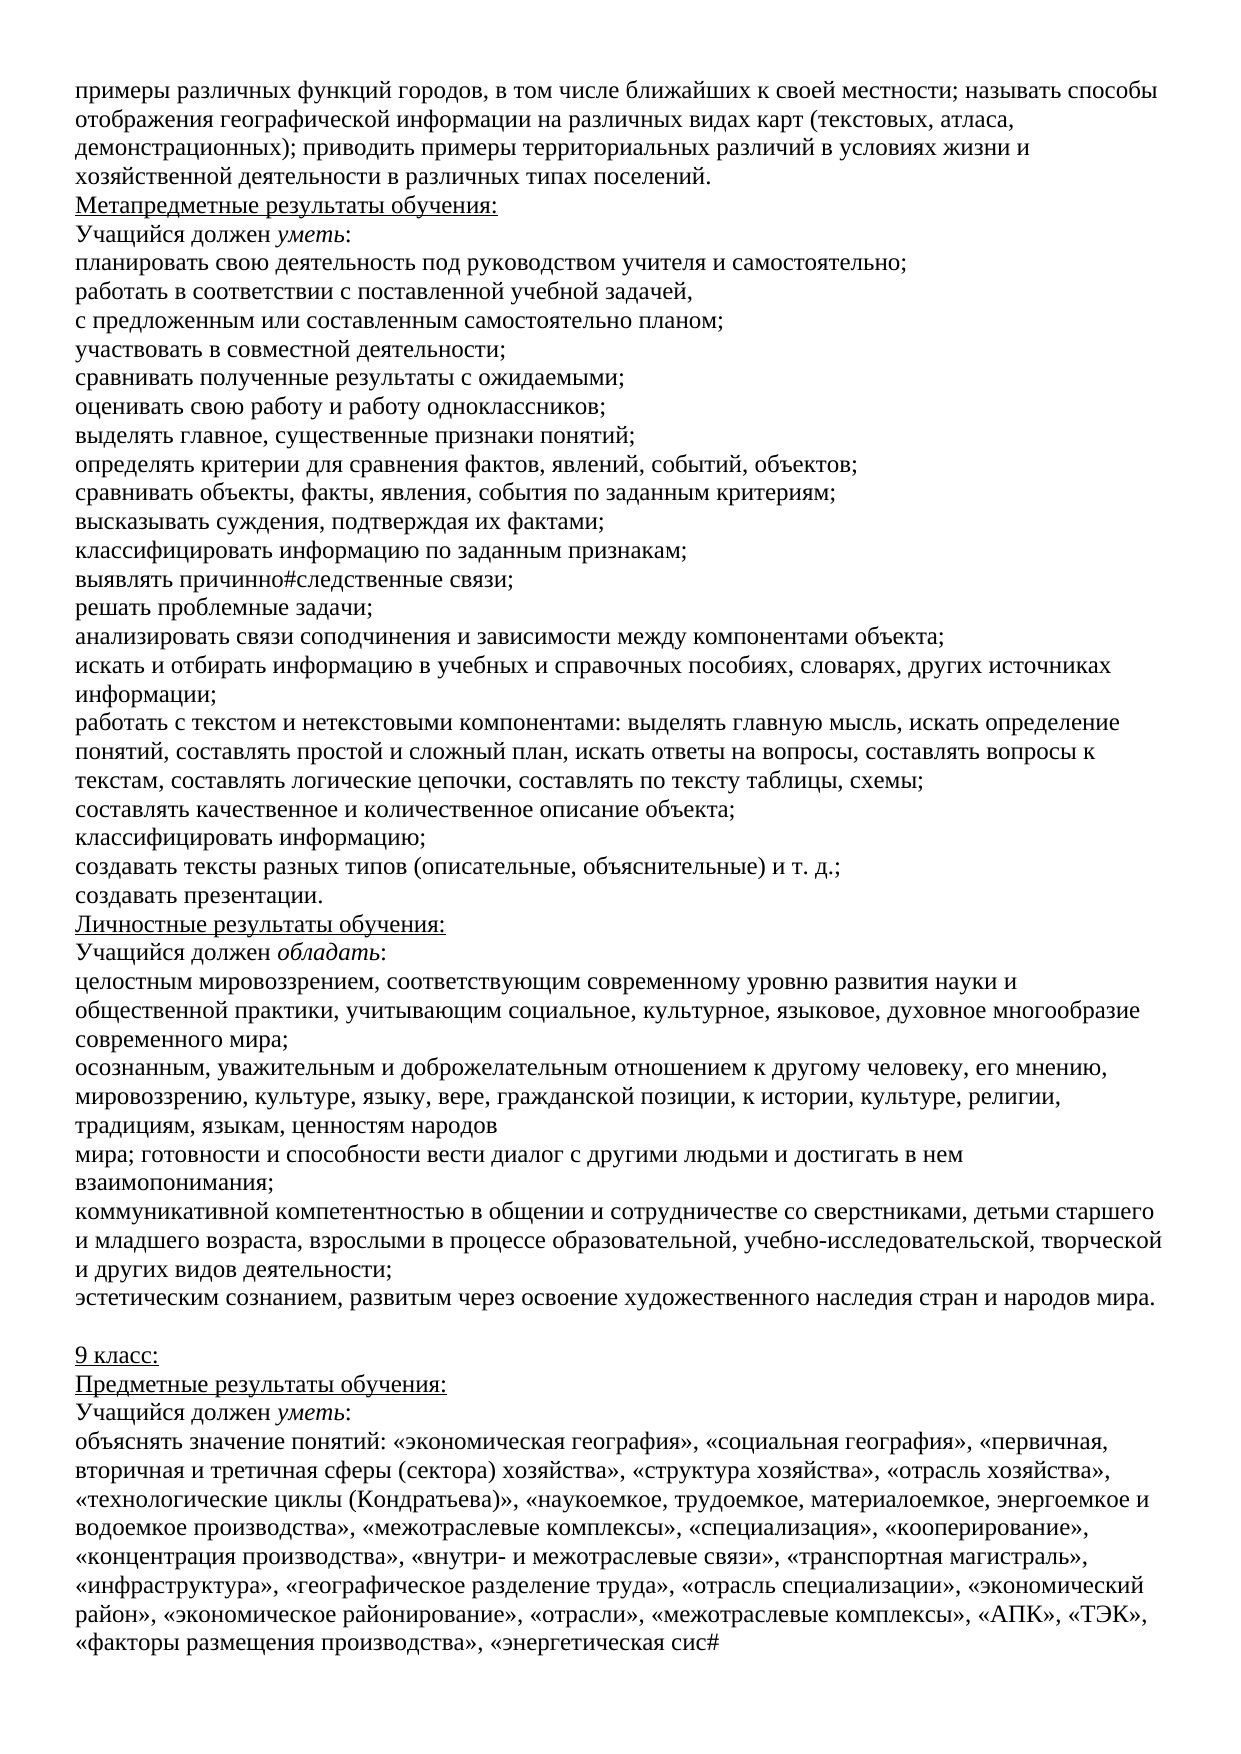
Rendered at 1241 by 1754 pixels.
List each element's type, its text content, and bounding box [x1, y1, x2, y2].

text решать проблемные задачи; [75, 592, 1165, 621]
text определять критерии для сравнения фактов, явлений, событий, объектов; [75, 449, 1165, 477]
text искать и отбирать информацию в учебных и справочных пособиях, словарях, других источниках информации; [75, 650, 1165, 707]
text с предложенным или составленным самостоятельно планом; [75, 305, 1165, 334]
text объяснять значение понятий: «экономическая география», «социальная география», «первичная, вторичная и третичная сферы (сектора) хозяйства», «структура хозяйства», «отрасль хозяйства», «технологические циклы (Кондратьева)», «наукоемкое, трудоемкое, материалоемкое, энергоемкое и водоемкое производства», «межотраслевые комплексы», «специализация», «кооперирование», «концентрация производства», «внутри- и межотраслевые связи», «транспортная магистраль», «инфраструктура», «географическое разделение труда», «отрасль специализации», «экономический район», «экономическое районирование», «отрасли», «межотраслевые комплексы», «АПК», «ТЭК», «факторы размещения производства», «энергетическая сис# [75, 1426, 1165, 1656]
text составлять качественное и количественное описание объекта; [75, 794, 1165, 822]
text сравнивать полученные результаты с ожидаемыми; [75, 362, 1165, 391]
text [75, 75, 1165, 190]
text коммуникативной компетентностью в общении и сотрудничестве со сверстниками, детьми старшего и младшего возраста, взрослыми в процессе образовательной, учебно-исследовательской, творческой и других видов деятельности; [75, 1196, 1165, 1282]
text высказывать суждения, подтверждая их фактами; [75, 506, 1165, 535]
text выделять главное, существенные признаки понятий; [75, 420, 1165, 449]
text осознанным, уважительным и доброжелательным отношением к другому человеку, его мнению, мировоззрению, культуре, языку, вере, гражданской позиции, к истории, культуре, религии, традициям, языкам, ценностям народов [75, 1052, 1165, 1139]
text Предметные результаты обучения: [75, 1369, 1165, 1397]
text анализировать связи соподчинения и зависимости между компонентами объекта; [75, 621, 1165, 650]
text создавать презентации. [75, 880, 1165, 909]
text мира; готовности и способности вести диалог с другими людьми и достигать в нем взаимопонимания; [75, 1139, 1165, 1196]
text Учащийся должен обладать: [75, 937, 1165, 966]
text 9 класс: [75, 1340, 1165, 1369]
text работать в соответствии с поставленной учебной задачей, [75, 276, 1165, 305]
text Личностные результаты обучения: [75, 909, 1165, 937]
text сравнивать объекты, факты, явления, события по заданным критериям; [75, 477, 1165, 506]
text выявлять причинно#следственные связи; [75, 564, 1165, 592]
text классифицировать информацию; [75, 822, 1165, 851]
text эстетическим сознанием, развитым через освоение художественного наследия стран и народов мира. [75, 1282, 1165, 1311]
text целостным мировоззрением, соответствующим современному уровню развития науки и общественной практики, учитывающим социальное, культурное, языковое, духовное многообразие современного мира; [75, 966, 1165, 1052]
text участвовать в совместной деятельности; [75, 334, 1165, 362]
text создавать тексты разных типов (описательные, объяснительные) и т. д.; [75, 851, 1165, 880]
text Учащийся должен уметь: [75, 219, 1165, 247]
text классифицировать информацию по заданным признакам; [75, 535, 1165, 564]
text работать с текстом и нетекстовыми компонентами: выделять главную мысль, искать определение понятий, составлять простой и сложный план, искать ответы на вопросы, составлять вопросы к текстам, составлять логические цепочки, составлять по тексту таблицы, схемы; [75, 707, 1165, 794]
text планировать свою деятельность под руководством учителя и самостоятельно; [75, 247, 1165, 276]
text Метапредметные результаты обучения: [75, 190, 1165, 219]
text Учащийся должен уметь: [75, 1397, 1165, 1426]
text оценивать свою работу и работу одноклассников; [75, 391, 1165, 420]
